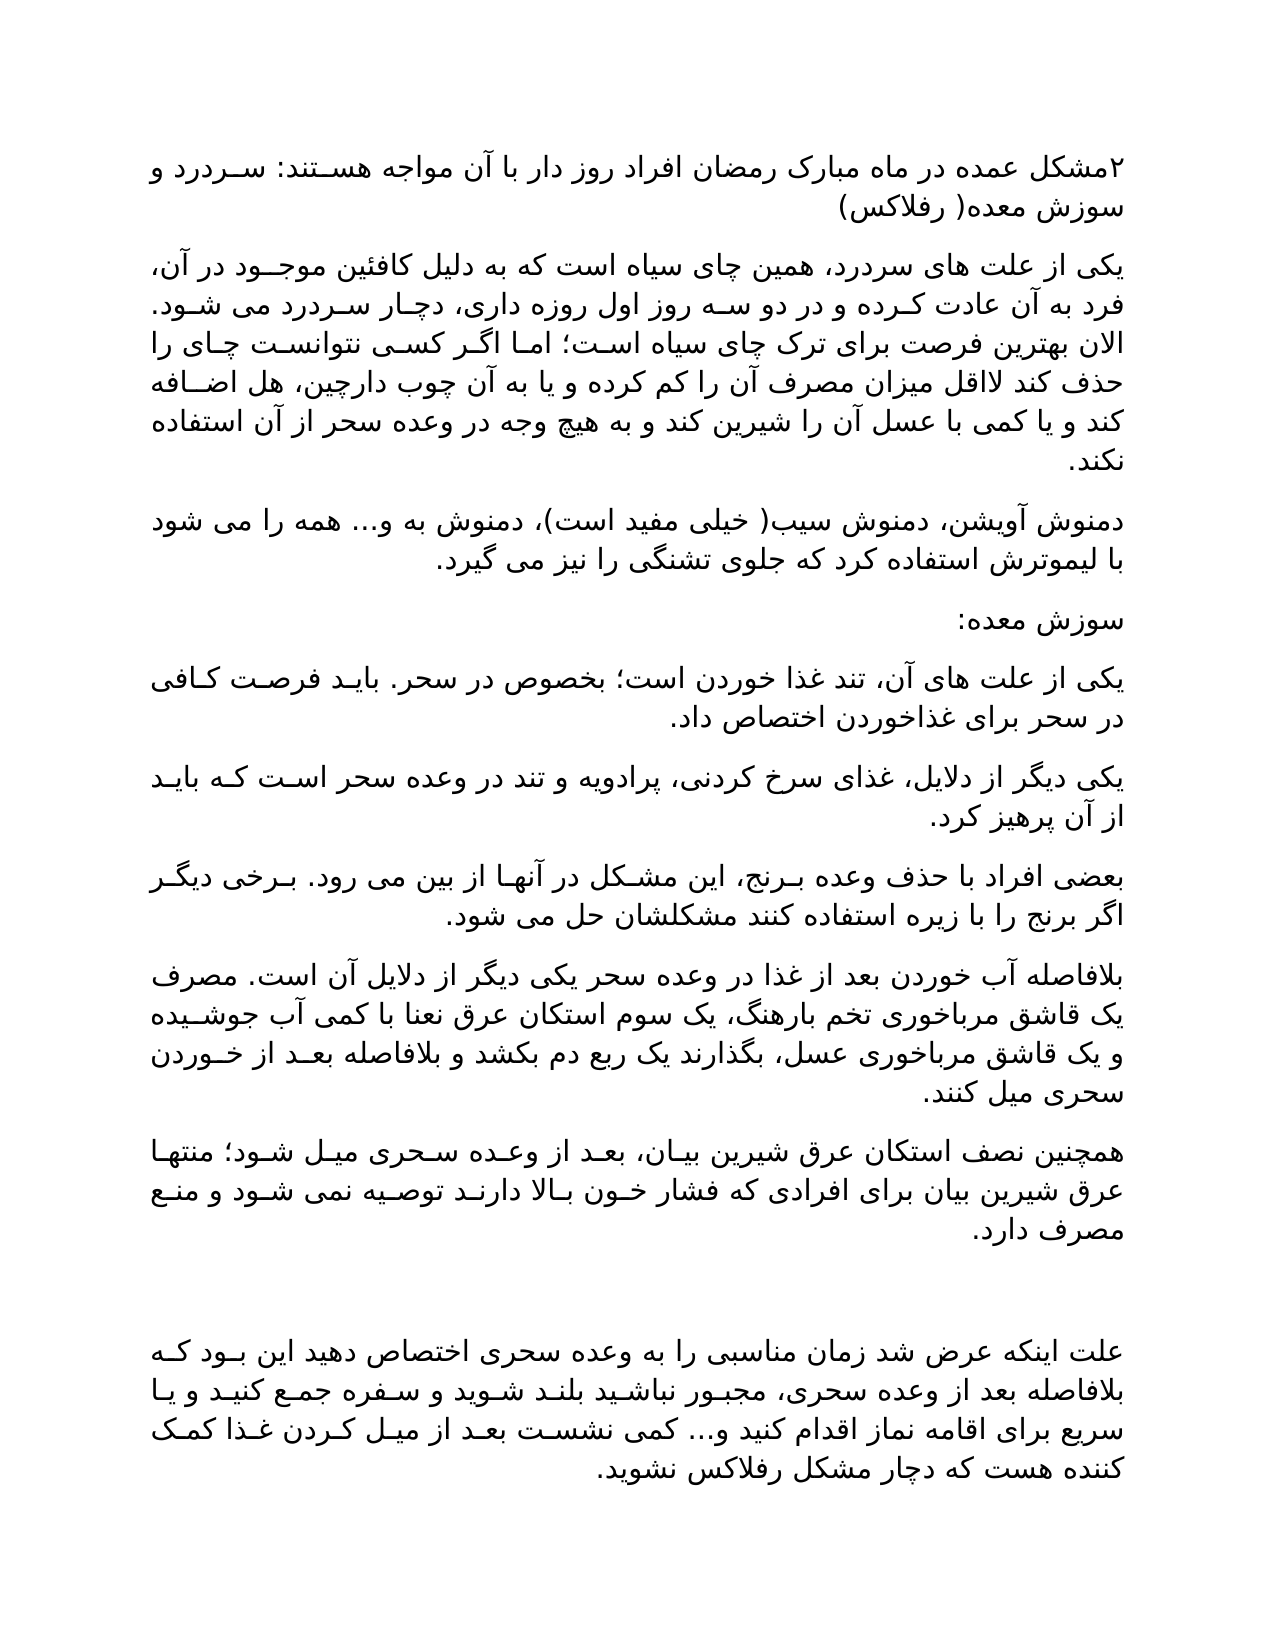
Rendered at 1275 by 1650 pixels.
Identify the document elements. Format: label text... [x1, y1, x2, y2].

text یکی دیگر از دلایل، غذای سرخ کردنی، پرادویه و تند در وعده سحر است که باید از آن پرهیز کرد. [150, 761, 1125, 833]
text دمنوش آویشن، دمنوش سیب( خیلی مفید است)، دمنوش به و‌... همه را می شود با لیموترش استفاده کرد که جلوی تشنگی را نیز می گیرد. [150, 503, 1125, 576]
text سوزش معده: [150, 602, 1125, 636]
text ۲مشکل عمده در ماه مبارک رمضان افراد روز دار با آن مواجه هستند: سردرد و سوزش معده( رفلاکس) [150, 150, 1125, 223]
text بلافاصله آب خوردن بعد از غذا در وعده سحر یکی دیگر از دلایل آن است. مصرف یک قاشق مرباخوری تخم بارهنگ، یک سوم استکان عرق نعنا با کمی آب جوشیده و یک قاشق مرباخوری عسل، بگذارند یک ربع دم بکشد و بلافاصله بعد از خوردن سحری میل کنند‌. [150, 958, 1125, 1109]
text بعضی افراد با حذف وعده برنج، این مشکل در آنها از بین می رود. برخی دیگر اگر برنج را با زیره استفاده کنند مشکلشان حل می شود. [150, 859, 1125, 932]
text یکی از علت های آن، تند غذا خوردن است؛ بخصوص در سحر. باید فرصت کافی در سحر برای غذاخوردن اختصاص داد. [150, 662, 1125, 735]
text علت اینکه عرض شد زمان مناسبی را به وعده سحری اختصاص دهید این بود که بلافاصله بعد از وعده سحری، مجبور نباشید بلند شوید و سفره جمع کنید و یا سریع برای اقامه نماز اقدام کنید و... کمی نشست بعد از میل کردن غذا کمک کننده هست که دچار مشکل رفلاکس نشوید. [150, 1334, 1125, 1485]
text یکی از علت های سردرد، همین چای سیاه است که به دلیل کافئین موجود در آن، فرد به آن عادت کرده و در دو سه روز اول روزه داری، دچار سردرد می شود. الان بهترین فرصت برای ترک چای سیاه است؛ اما اگر کسی نتوانست چای را حذف کند لااقل میزان مصرف آن را کم کرده و یا به آن چوب دارچین، هل اضافه کند و یا کمی با عسل آن را شیرین کند و به هیچ وجه در وعده سحر از آن استفاده نکند. [150, 249, 1125, 477]
text همچنین نصف استکان عرق شیرین بیان، بعد از وعده سحری میل شود؛ منتها عرق شیرین بیان برای افرادی که فشار خون بالا دارند توصیه نمی شود و منع مصرف دارد. [150, 1135, 1125, 1247]
